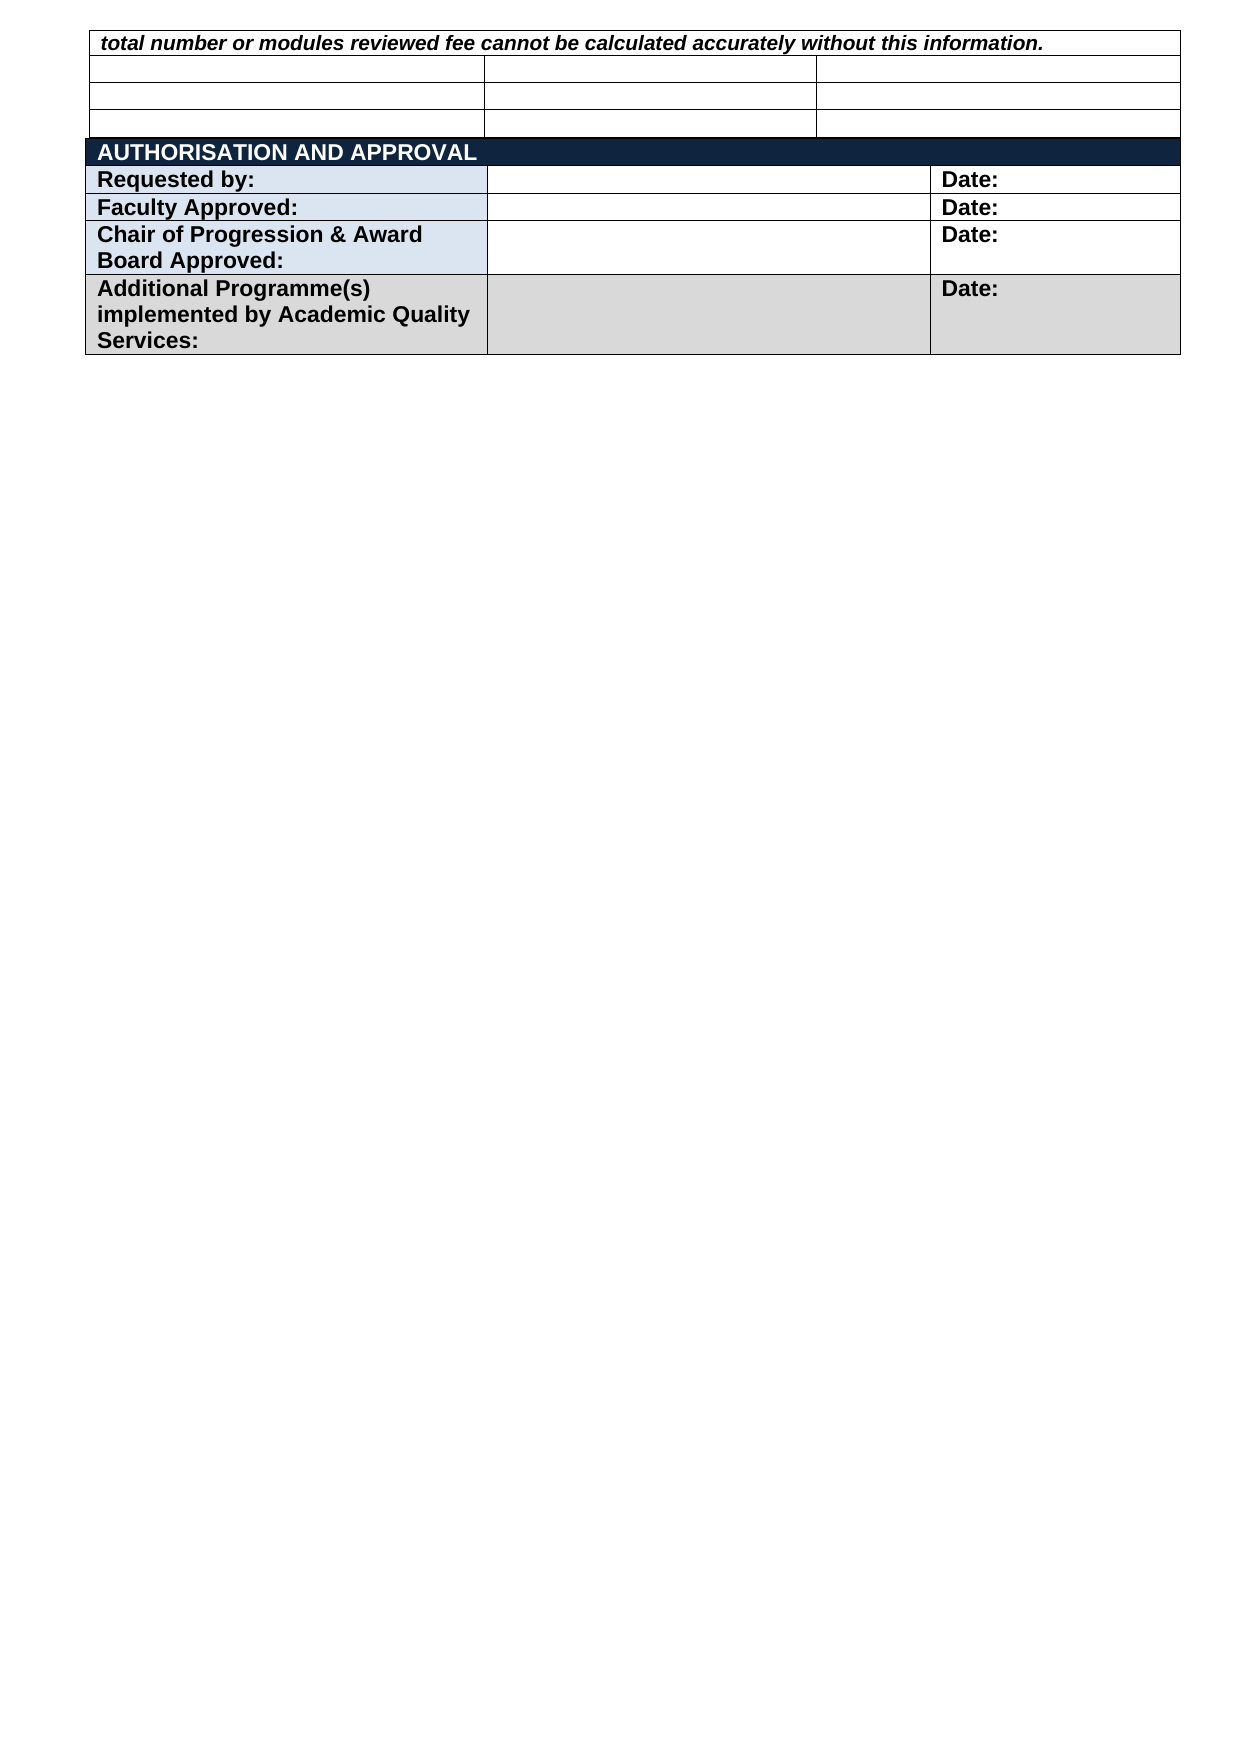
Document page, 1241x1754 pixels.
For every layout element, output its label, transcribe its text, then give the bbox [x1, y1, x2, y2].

table_cell Date: [931, 194, 1180, 220]
table_cell Date: [931, 275, 1180, 354]
table_cell [485, 83, 816, 109]
table_cell [90, 83, 484, 109]
table_cell [485, 56, 816, 82]
table_cell [488, 221, 930, 274]
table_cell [90, 31, 1180, 54]
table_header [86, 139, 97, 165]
table_cell [488, 166, 930, 193]
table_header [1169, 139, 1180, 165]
table_cell Faculty Approved: [86, 194, 487, 220]
table_cell Date: [931, 166, 1180, 193]
table_cell Date: [931, 221, 1180, 274]
table_cell [90, 110, 484, 137]
table_cell [817, 83, 1180, 109]
table_cell [488, 194, 930, 220]
table_cell [90, 56, 484, 82]
table_cell [485, 110, 816, 137]
table_cell [817, 56, 1180, 82]
table_cell Requested by: [86, 166, 487, 193]
table_cell Additional Programme(s) implemented by Academic Quality Services: [86, 275, 487, 354]
table_cell [817, 110, 1180, 137]
table_cell [488, 275, 930, 354]
table_cell Chair of Progression & Award Board Approved: [86, 221, 487, 274]
